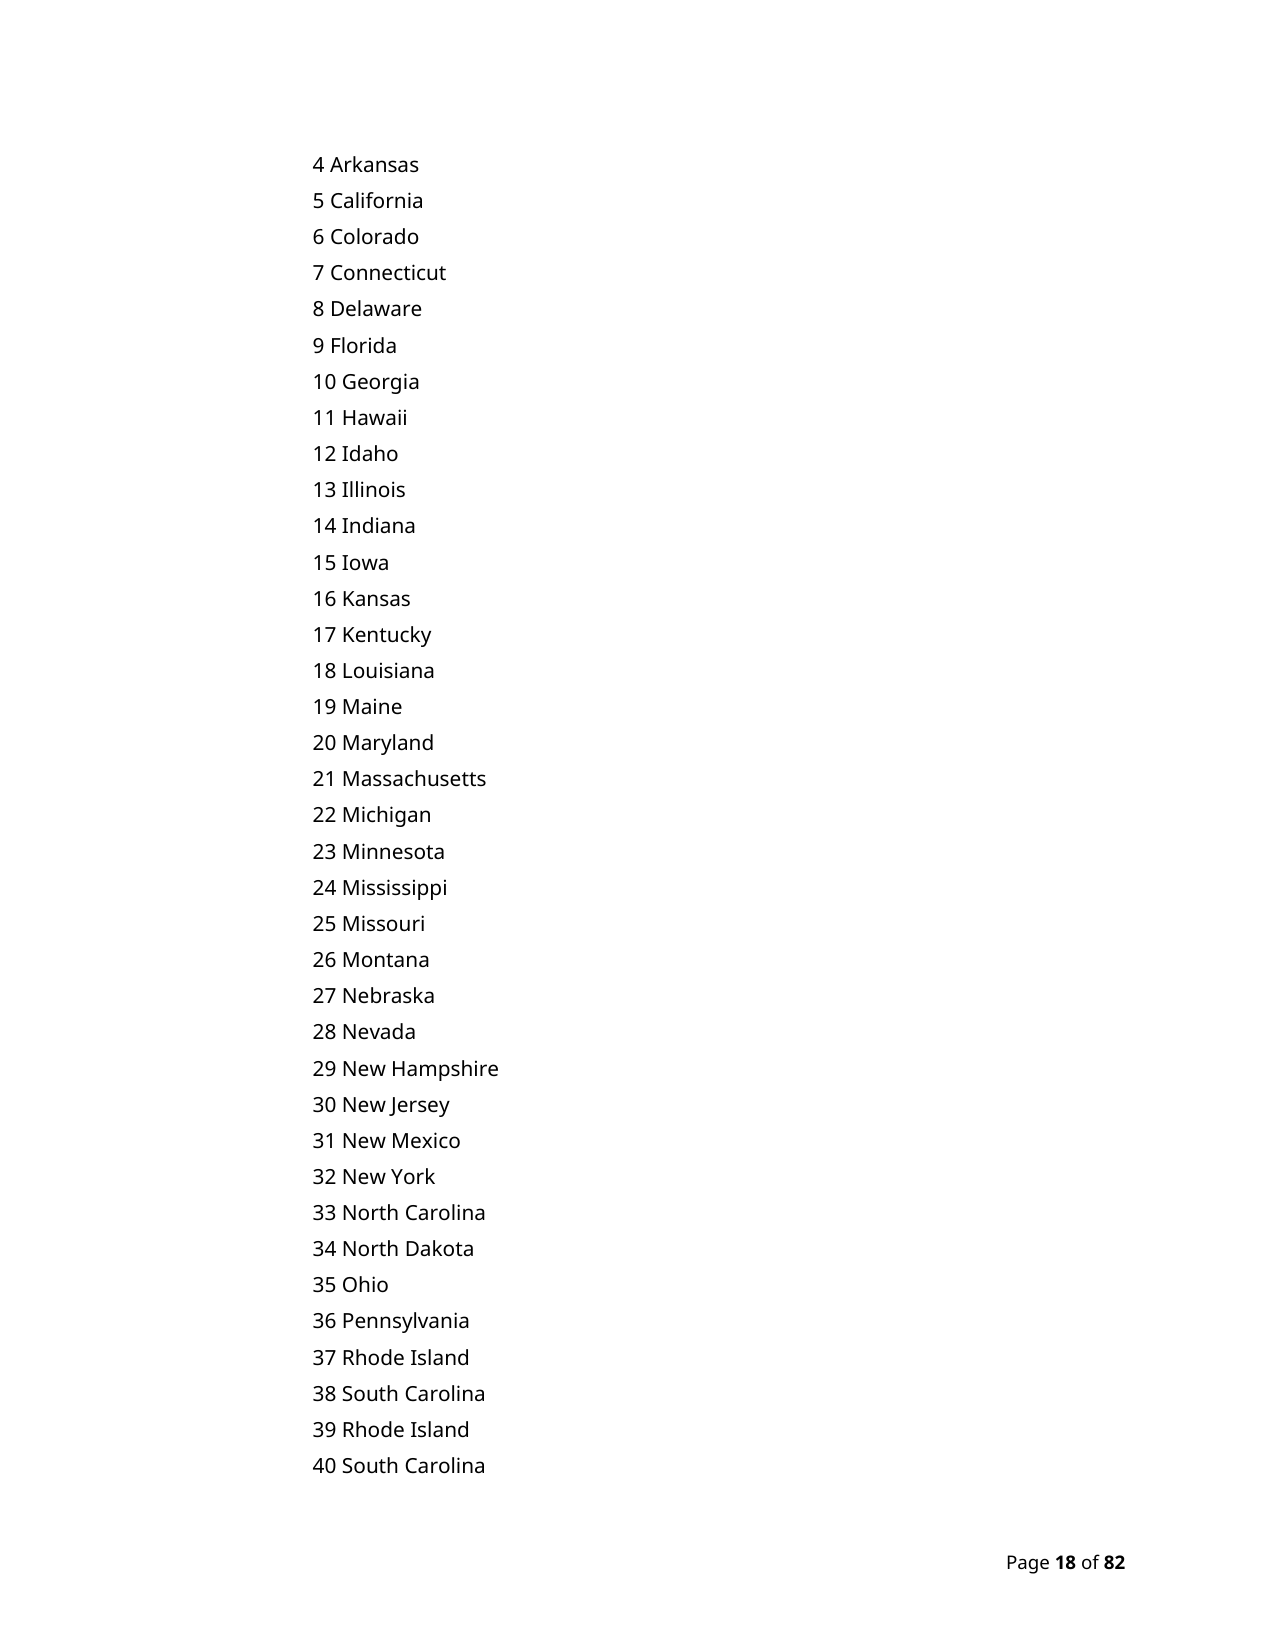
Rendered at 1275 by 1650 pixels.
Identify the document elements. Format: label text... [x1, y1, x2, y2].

text 10 Georgia [150, 367, 1125, 395]
text 14 Indiana [150, 511, 1125, 540]
text 29 New Hampshire [150, 1054, 1125, 1082]
text 5 California [150, 186, 1125, 214]
text 30 New Jersey [150, 1090, 1125, 1118]
text 37 Rhode Island [150, 1343, 1125, 1371]
text 27 Nebraska [150, 981, 1125, 1010]
text 22 Michigan [150, 801, 1125, 829]
text 39 Rhode Island [150, 1415, 1125, 1443]
text 20 Maryland [150, 728, 1125, 757]
text 11 Hawaii [150, 403, 1125, 431]
text 36 Pennsylvania [150, 1307, 1125, 1335]
text 19 Maine [150, 692, 1125, 721]
text 13 Illinois [150, 475, 1125, 504]
text 31 New Mexico [150, 1126, 1125, 1154]
text 35 Ohio [150, 1271, 1125, 1299]
text 34 North Dakota [150, 1234, 1125, 1263]
text 7 Connecticut [150, 258, 1125, 287]
text 28 Nevada [150, 1017, 1125, 1046]
text 26 Montana [150, 945, 1125, 974]
text 18 Louisiana [150, 656, 1125, 684]
text 4 Arkansas [150, 150, 1125, 178]
text 17 Kentucky [150, 620, 1125, 648]
text 6 Colorado [150, 222, 1125, 251]
text 40 South Carolina [150, 1451, 1125, 1480]
text 25 Missouri [150, 909, 1125, 937]
text 32 New York [150, 1162, 1125, 1191]
text 24 Mississippi [150, 873, 1125, 901]
text 21 Massachusetts [150, 764, 1125, 793]
text 15 Iowa [150, 548, 1125, 576]
text 12 Idaho [150, 439, 1125, 468]
text 16 Kansas [150, 584, 1125, 612]
text 23 Minnesota [150, 837, 1125, 865]
text 8 Delaware [150, 294, 1125, 323]
text 9 Florida [150, 331, 1125, 359]
text 33 North Carolina [150, 1198, 1125, 1227]
text 38 South Carolina [150, 1379, 1125, 1407]
